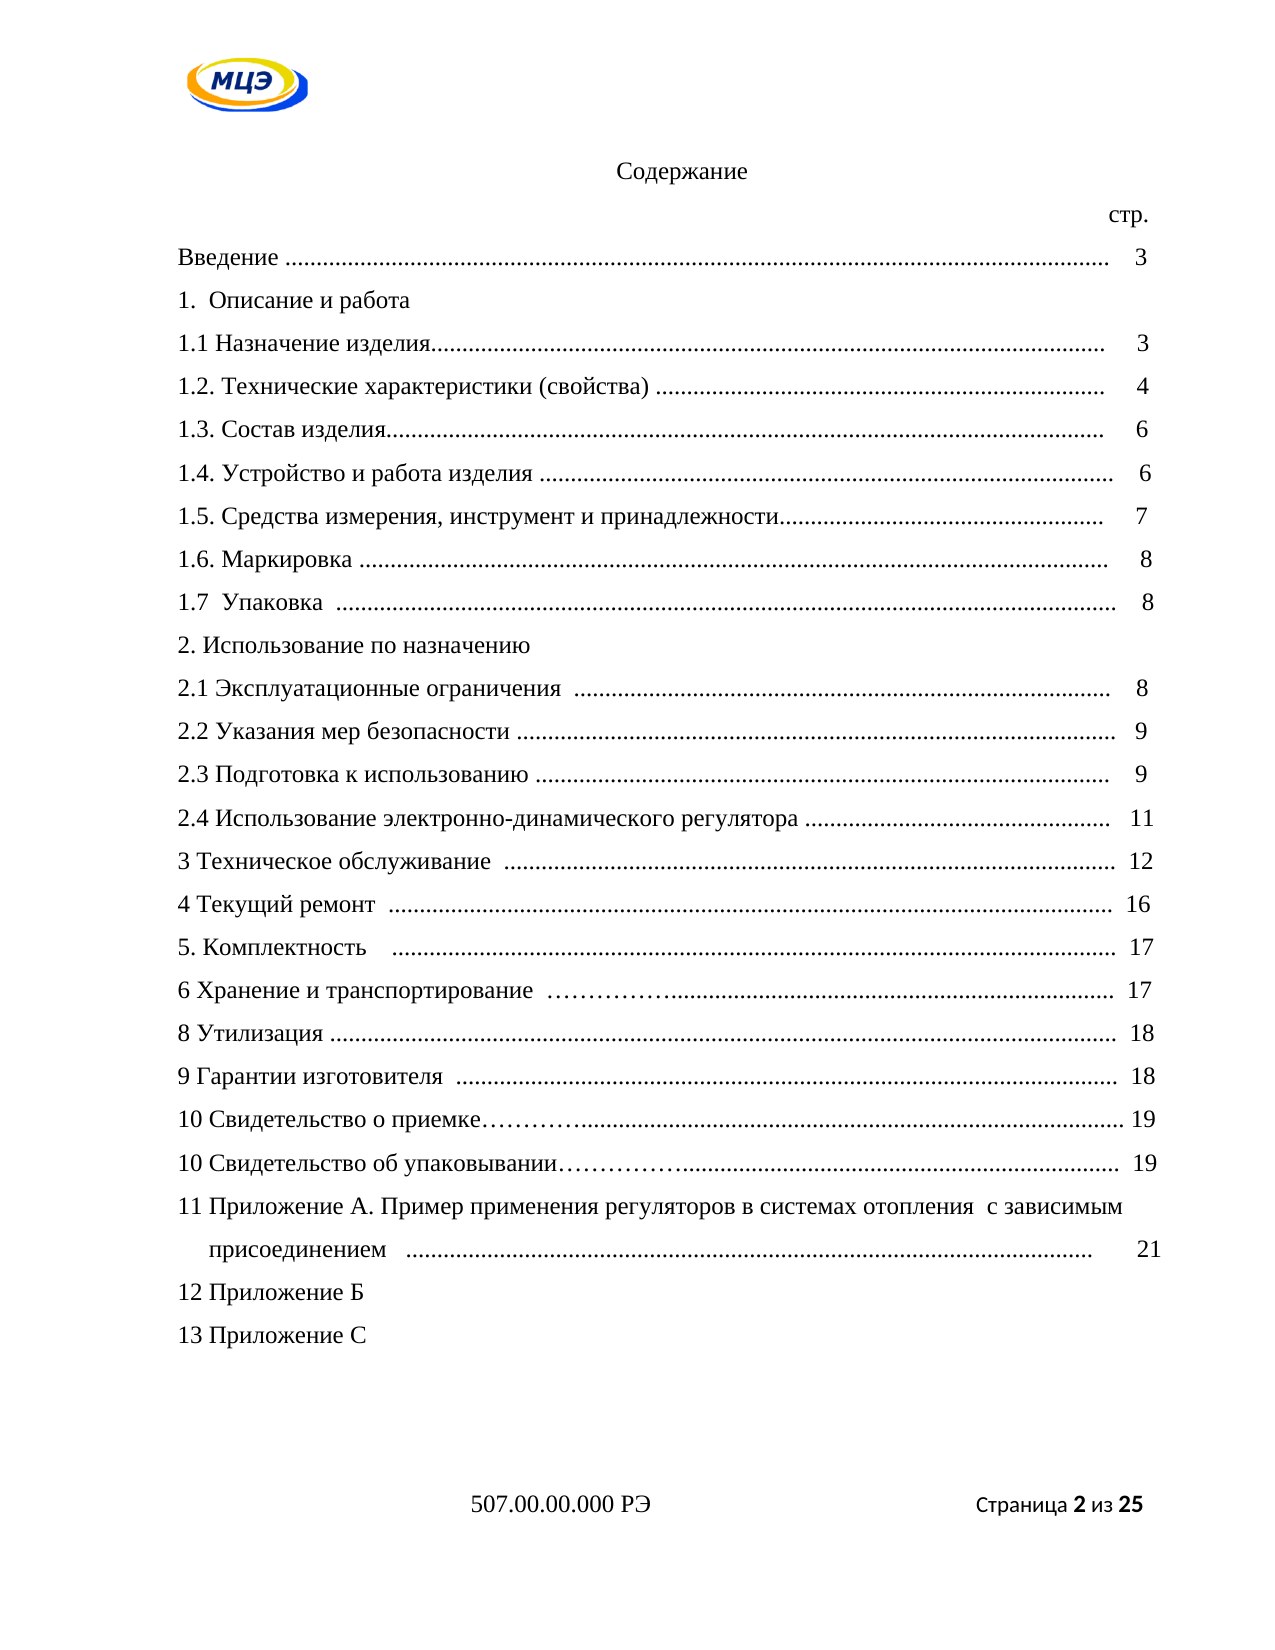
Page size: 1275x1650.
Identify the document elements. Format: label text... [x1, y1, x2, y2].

text 6 Хранение и транспортирование ……………....................................................................... 17 [177, 975, 1186, 1004]
text стр. [177, 199, 1186, 228]
text 8 Утилизация .............................................................................................................................. 18 [177, 1018, 1186, 1047]
text 2. Использование по назначению [177, 630, 1186, 659]
text Содержание [177, 156, 1186, 184]
text 1.2. Технические характеристики (свойства) ........................................................................ 4 [177, 371, 1186, 400]
text 2.1 Эксплуатационные ограничения ...................................................................................... 8 [177, 673, 1186, 702]
text 3 Техническое обслуживание .................................................................................................. 12 [177, 846, 1186, 874]
list 11 Приложение А. Пример применения регуляторов в системах отопления с зависимым [177, 1191, 1186, 1219]
text 10 Свидетельство о приемке…………....................................................................................... 19 [177, 1104, 1186, 1133]
text 10 Свидетельство об упаковывании……………...................................................................... 19 [177, 1148, 1186, 1176]
text 1.5. Средства измерения, инструмент и принадлежности.................................................... 7 [177, 501, 1186, 529]
list присоединением .............................................................................................................. 21 [177, 1234, 1186, 1263]
text 1. Описание и работа [177, 285, 1186, 314]
text 1.4. Устройство и работа изделия ............................................................................................ 6 [177, 458, 1186, 486]
text 1.7 Упаковка ............................................................................................................................. 8 [177, 587, 1186, 616]
text 2.4 Использование электронно-динамического регулятора ................................................. 11 [177, 803, 1186, 831]
text 1.6. Маркировка ........................................................................................................................ 8 [177, 544, 1186, 573]
text 9 Гарантии изготовителя .......................................................................................................... 18 [177, 1061, 1186, 1090]
picture [185, 57, 308, 111]
text 2.3 Подготовка к использованию ............................................................................................ 9 [177, 759, 1186, 788]
text 1.3. Состав изделия................................................................................................................... 6 [177, 414, 1186, 443]
text 4 Текущий ремонт .................................................................................................................... 16 [177, 889, 1186, 918]
text 13 Приложение С [177, 1320, 1186, 1349]
text 12 Приложение Б [177, 1277, 1186, 1306]
text 5. Комплектность .................................................................................................................... 17 [177, 932, 1186, 961]
text Введение .................................................................................................................................... 3 [177, 242, 1186, 271]
text 2.2 Указания мер безопасности ................................................................................................ 9 [177, 716, 1186, 745]
list Назначение изделия............................................................................................................ 3 [177, 328, 1186, 357]
